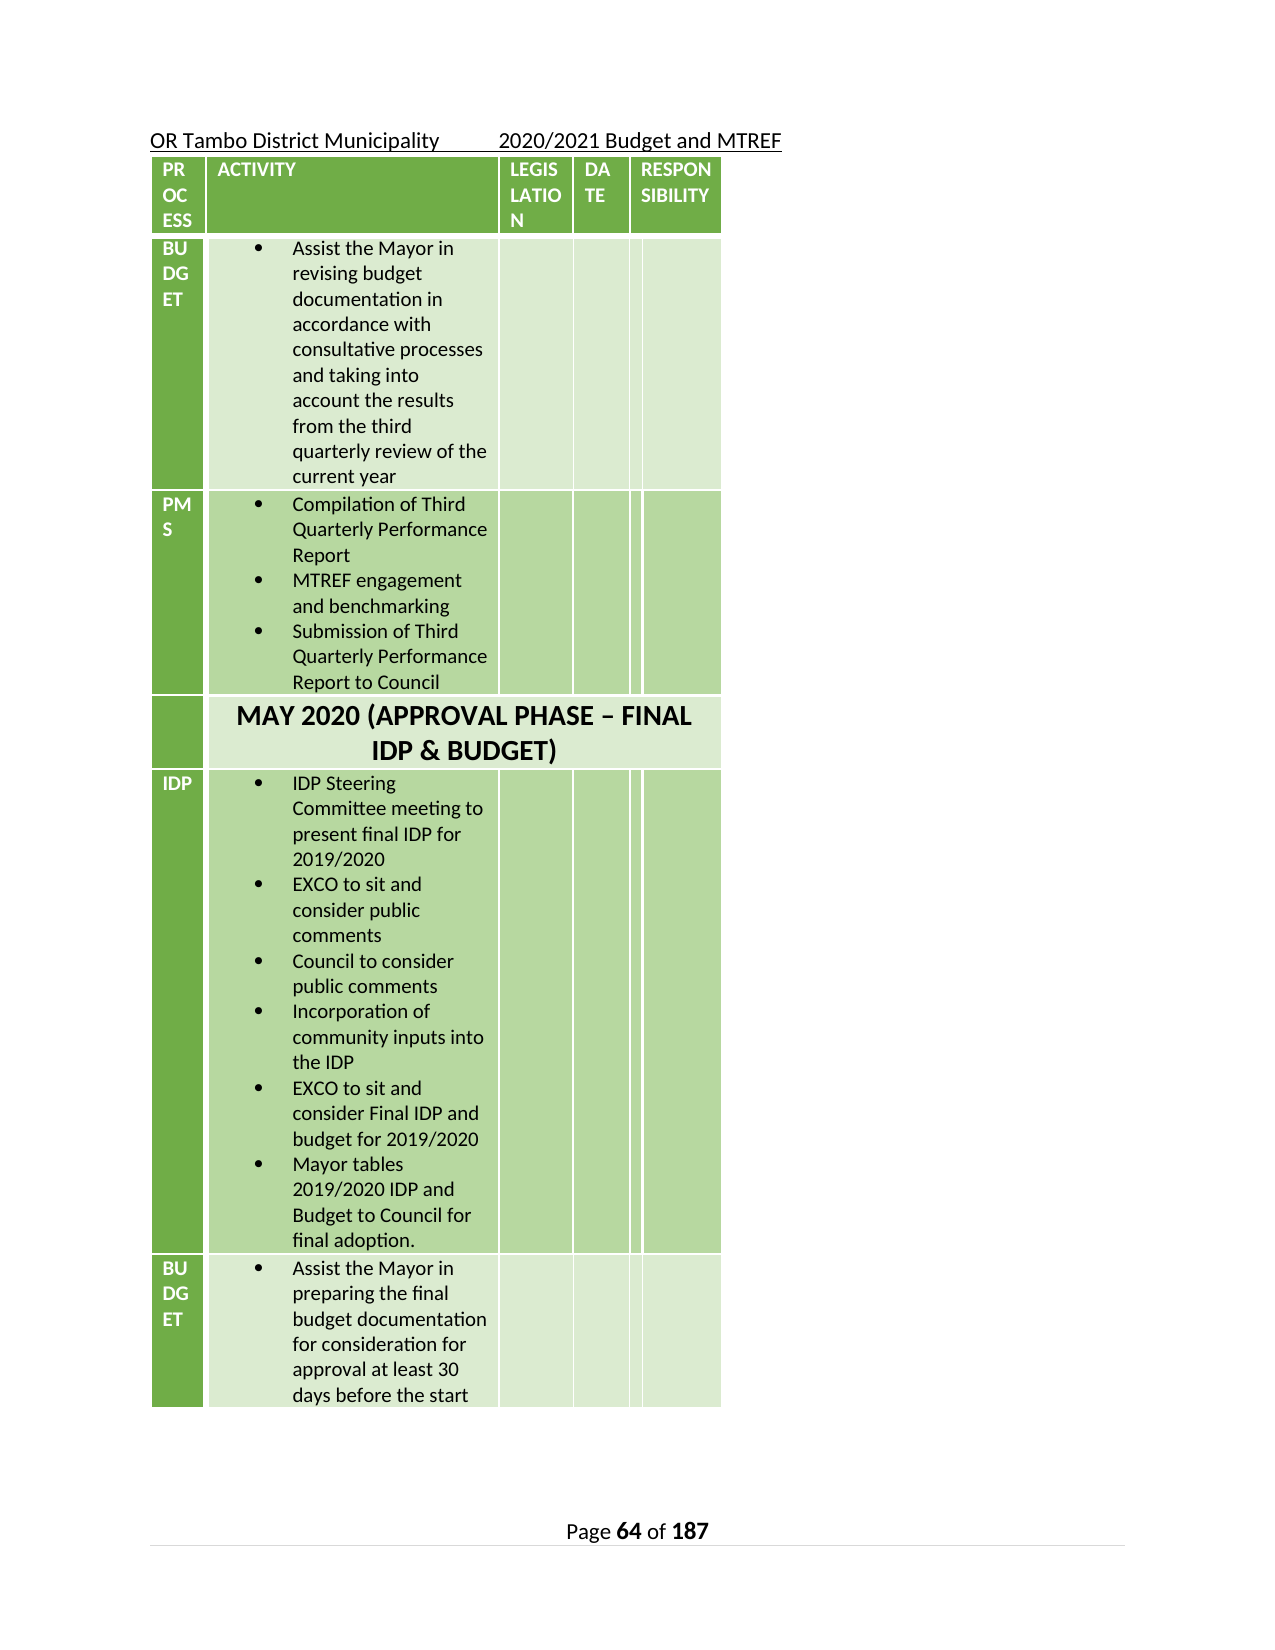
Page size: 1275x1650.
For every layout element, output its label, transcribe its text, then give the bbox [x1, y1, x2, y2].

table_cell IDP Steering Committee meeting to present final IDP for 2019/2020 EXCO to sit and consider public comments Council to consider public comments Incorporation of community inputs into the IDP EXCO to sit and consider Final IDP and budget for 2019/2020 Mayor tables 2019/2020 IDP and Budget to Council for final adoption. [209, 770, 498, 1253]
table_cell [630, 1255, 642, 1407]
table_cell [152, 696, 203, 768]
table_cell [500, 770, 572, 1253]
table_cell [630, 239, 642, 489]
table_header ACTIVITY [207, 157, 498, 233]
table_header DATE [574, 157, 629, 233]
table_cell [574, 491, 629, 694]
table_cell [500, 1255, 573, 1407]
table_cell [500, 491, 572, 694]
table_cell [631, 491, 641, 694]
table_cell MAY 2020 (APPROVAL PHASE – FINAL IDP & BUDGET) [209, 697, 721, 768]
table_cell BUDGET [152, 239, 203, 489]
table_cell [631, 770, 641, 1253]
table_cell BUDGET [152, 1255, 203, 1407]
table_cell [643, 239, 721, 489]
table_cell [209, 1255, 498, 1407]
table_cell [574, 770, 629, 1253]
table_cell [574, 239, 629, 489]
table_cell [643, 1255, 721, 1407]
table_header RESPONSIBILITY [631, 157, 721, 233]
table_cell Compilation of Third Quarterly Performance Report MTREF engagement and benchmarking Submission of Third Quarterly Performance Report to Council [209, 491, 498, 694]
table_cell [574, 1255, 629, 1407]
table_cell Assist the Mayor in revising budget documentation in accordance with consultative processes and taking into account the results from the third quarterly review of the current year [209, 239, 498, 489]
table_cell [644, 770, 721, 1253]
table_cell [500, 239, 573, 489]
table_header LEGISLATION [500, 157, 572, 233]
table_cell [644, 491, 721, 694]
table_cell PMS [152, 491, 203, 694]
table_header PROCESS [152, 157, 205, 233]
table_cell IDP [152, 770, 203, 1253]
